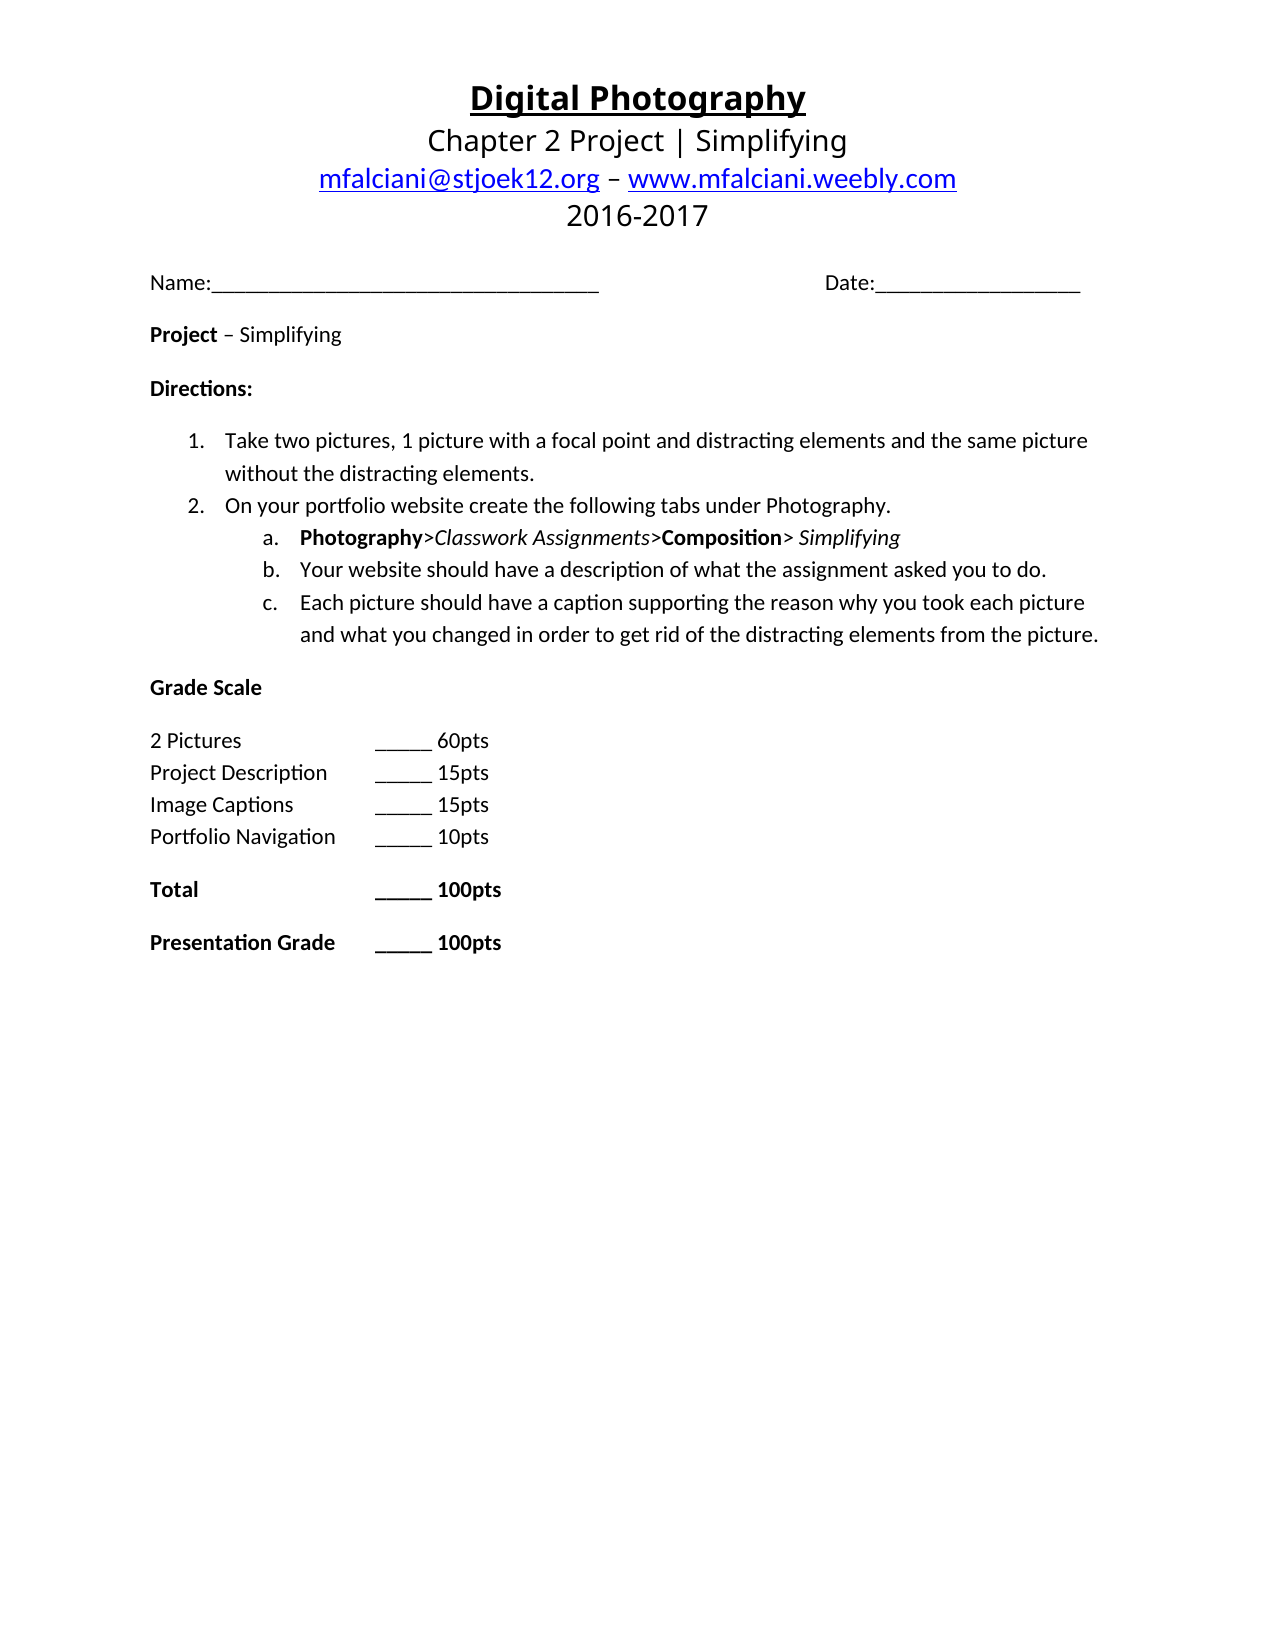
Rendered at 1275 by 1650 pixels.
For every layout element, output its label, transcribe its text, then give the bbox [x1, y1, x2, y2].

list Your website should have a description of what the assignment asked you to do. [262, 555, 1125, 583]
text Project – Simplifying [150, 321, 1125, 349]
text 2 Pictures _____ 60pts Project Description _____ 15pts Image Captions _____ 15pts Portfolio Navigation _____ 10pts [150, 726, 1125, 850]
text Total _____ 100pts [150, 875, 1125, 903]
list On your portfolio website create the following tabs under Photography. [187, 491, 1125, 519]
text Directions: [150, 374, 1125, 402]
list Photography>Classwork Assignments>Composition> Simplifying [262, 523, 1125, 551]
text Presentation Grade _____ 100pts [150, 928, 1125, 956]
text Name:__________________________________ Date:__________________ [150, 235, 1125, 296]
text Grade Scale [150, 673, 1125, 701]
list Take two pictures, 1 picture with a focal point and distracting elements and the same picture without the distracting elements. [187, 427, 1125, 487]
list Each picture should have a caption supporting the reason why you took each picture and what you changed in order to get rid of the distracting elements from the picture. [262, 588, 1125, 648]
